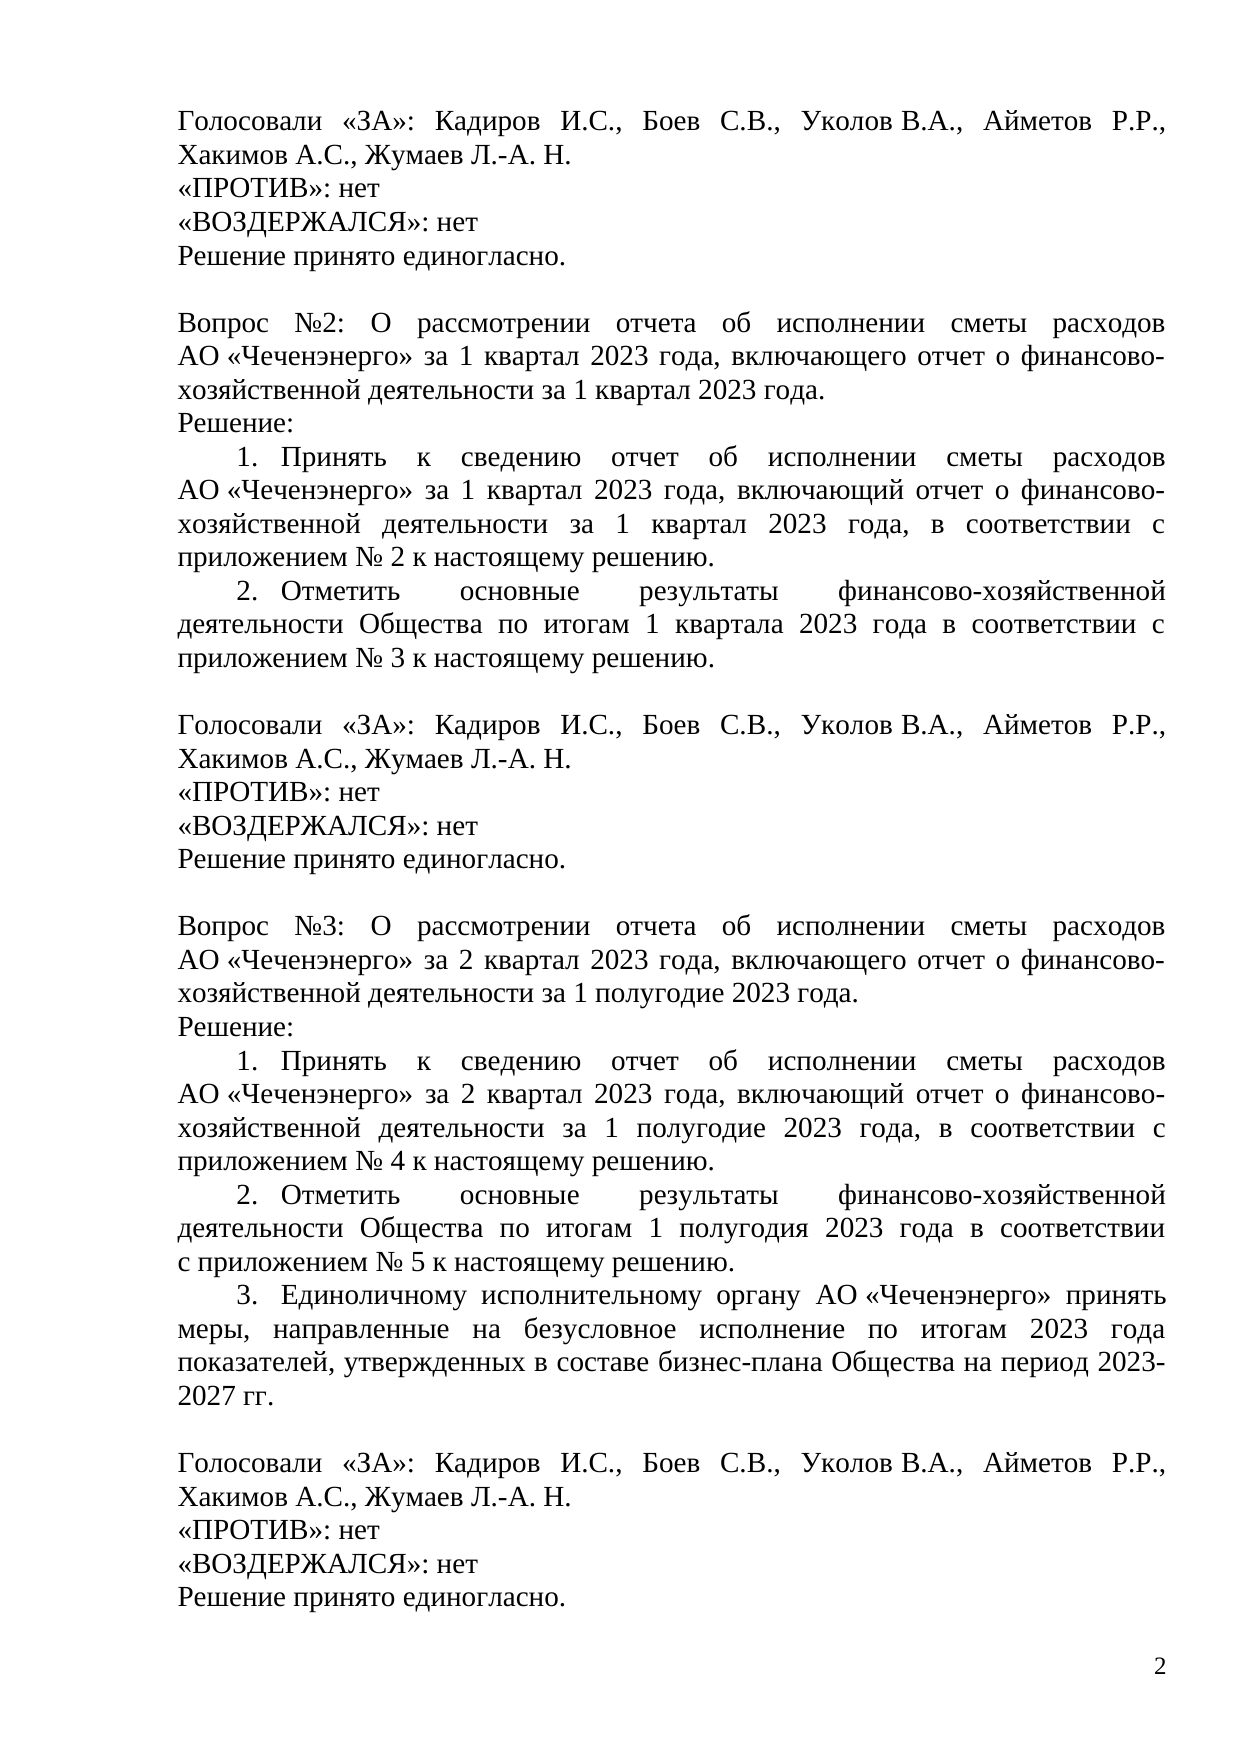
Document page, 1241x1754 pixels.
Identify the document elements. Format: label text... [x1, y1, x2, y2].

text Голосовали «ЗА»: Кадиров И.С., Боев С.В., Уколов В.А., Айметов Р.Р., Хакимов А.С., Жумаев Л.-А. Н. [177, 103, 1166, 171]
text Голосовали «ЗА»: Кадиров И.С., Боев С.В., Уколов В.А., Айметов Р.Р., Хакимов А.С., Жумаев Л.-А. Н. [177, 707, 1166, 774]
list Принять к сведению отчет об исполнении сметы расходов АО «Чеченэнерго» за 1 квартал 2023 года, включающий отчет о финансово-хозяйственной деятельности за 1 квартал 2023 года, в соответствии с приложением № 2 к настоящему решению. [177, 439, 1166, 573]
text Решение: [177, 405, 1166, 439]
text Решение принято единогласно. [177, 1579, 1166, 1613]
text «ВОЗДЕРЖАЛСЯ»: нет [177, 1546, 1166, 1579]
list Единоличному исполнительному органу АО «Чеченэнерго» принять меры, направленные на безусловное исполнение по итогам 2023 года показателей, утвержденных в составе бизнес-плана Общества на период 2023-2027 гг. [177, 1277, 1166, 1412]
list Принять к сведению отчет об исполнении сметы расходов АО «Чеченэнерго» за 2 квартал 2023 года, включающий отчет о финансово-хозяйственной деятельности за 1 полугодие 2023 года, в соответствии с приложением № 4 к настоящему решению. [177, 1043, 1166, 1177]
text Решение принято единогласно. [177, 841, 1166, 875]
text Решение принято единогласно. [177, 238, 1166, 271]
text «ВОЗДЕРЖАЛСЯ»: нет [177, 204, 1166, 238]
text Вопрос №2: О рассмотрении отчета об исполнении сметы расходов АО «Чеченэнерго» за 1 квартал 2023 года, включающего отчет о финансово-хозяйственной деятельности за 1 квартал 2023 года. [177, 305, 1166, 405]
text «ПРОТИВ»: нет [177, 774, 1166, 808]
text «ВОЗДЕРЖАЛСЯ»: нет [177, 808, 1166, 841]
text Голосовали «ЗА»: Кадиров И.С., Боев С.В., Уколов В.А., Айметов Р.Р., Хакимов А.С., Жумаев Л.-А. Н. [177, 1445, 1166, 1512]
text «ПРОТИВ»: нет [177, 171, 1166, 204]
text «ПРОТИВ»: нет [177, 1512, 1166, 1546]
text Решение: [177, 1009, 1166, 1043]
text Вопрос №3: О рассмотрении отчета об исполнении сметы расходов АО «Чеченэнерго» за 2 квартал 2023 года, включающего отчет о финансово-хозяйственной деятельности за 1 полугодие 2023 года. [177, 908, 1166, 1009]
list Отметить основные результаты финансово-хозяйственной деятельности Общества по итогам 1 полугодия 2023 года в соответствии с приложением № 5 к настоящему решению. [177, 1177, 1166, 1277]
list Отметить основные результаты финансово-хозяйственной деятельности Общества по итогам 1 квартала 2023 года в соответствии с приложением № 3 к настоящему решению. [177, 573, 1166, 674]
